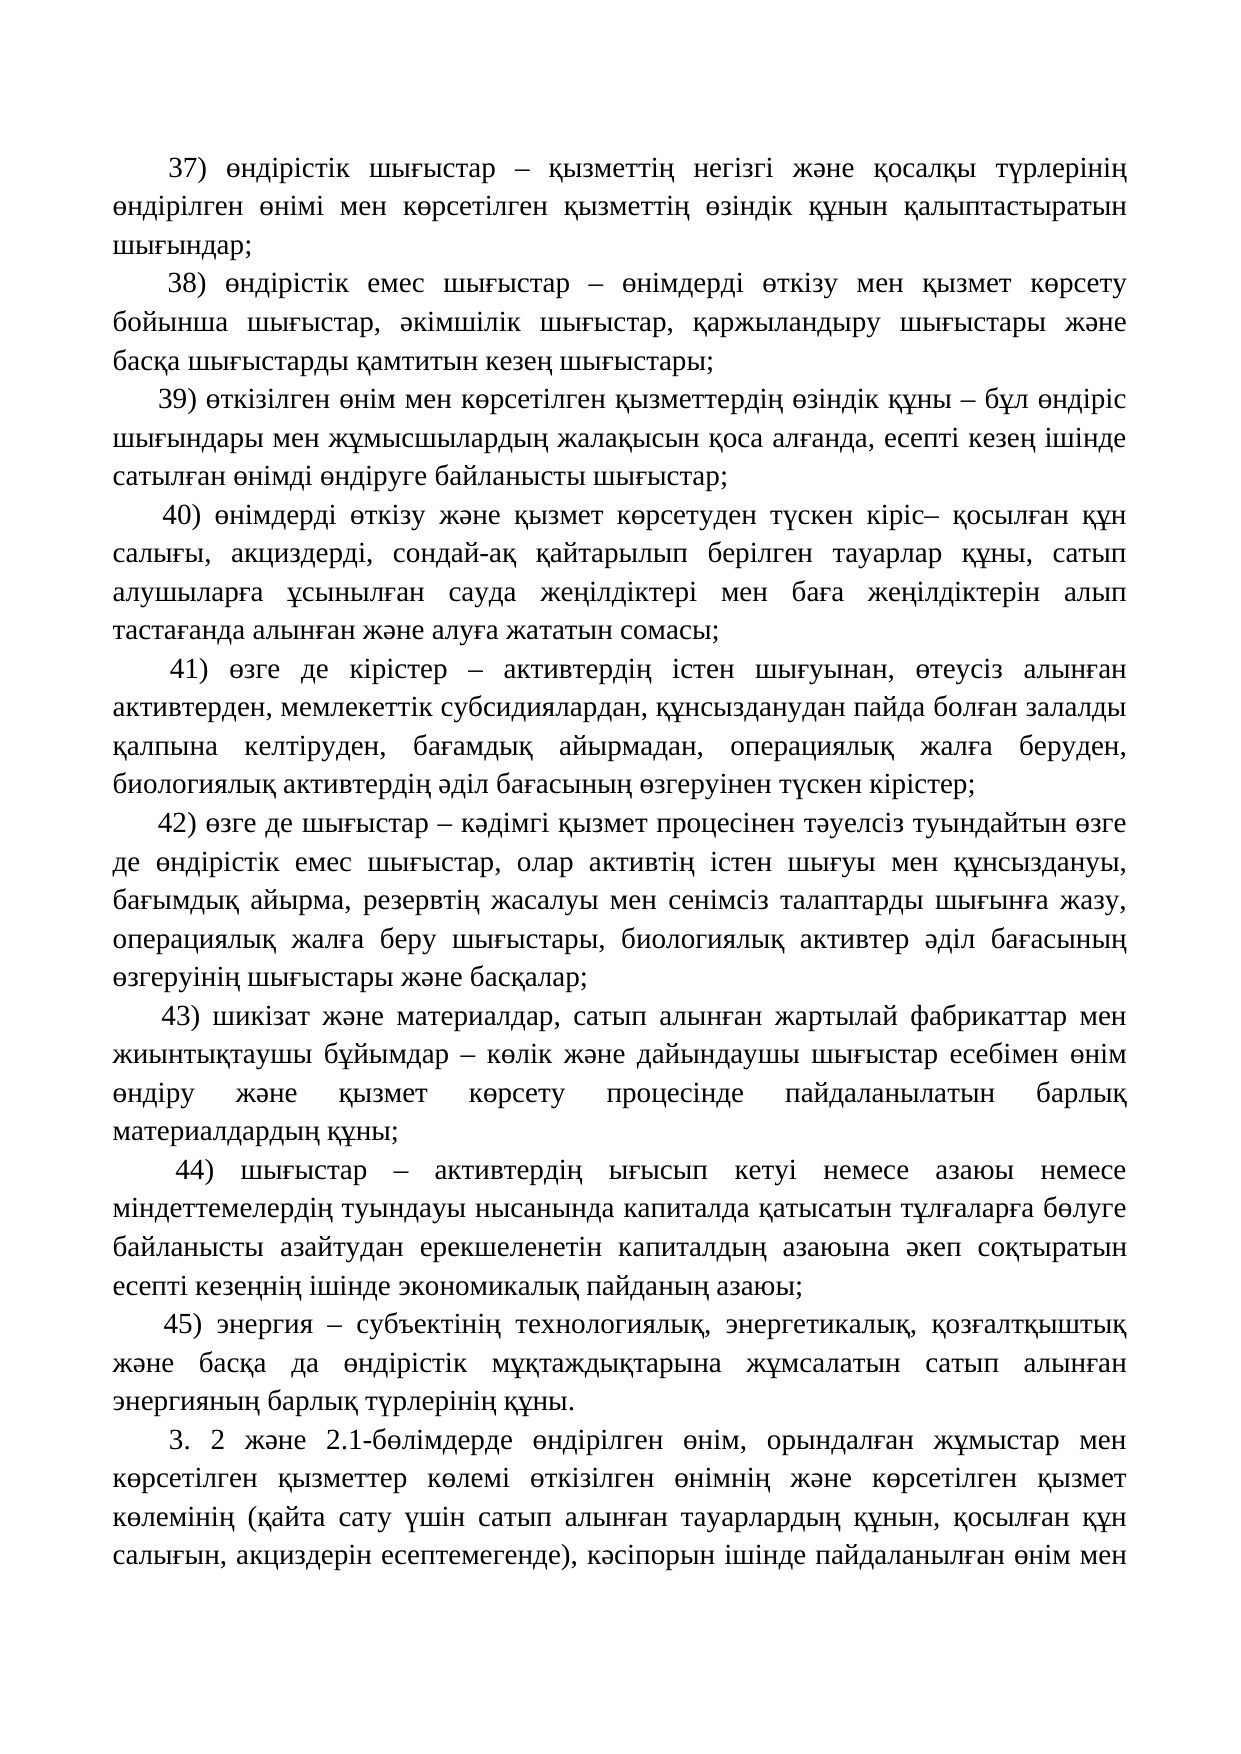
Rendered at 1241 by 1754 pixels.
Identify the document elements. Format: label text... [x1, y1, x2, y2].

text 39) өткізілген өнім мен көрсетілген қызметтердің өзіндік құны – бұл өндіріс шығындары мен жұмысшылардың жалақысын қоса алғанда, есепті кезең ішінде сатылған өнімді өндіруге байланысты шығыстар; [112, 381, 1128, 492]
text 45) энергия – субъектінің технологиялық, энергетикалық, қозғалтқыштық және басқа да өндірістік мұқтаждықтарына жұмсалатын сатып алынған энергияның барлық түрлерінің құны. [112, 1306, 1128, 1417]
text 37) өндірістік шығыстар – қызметтің негізгі және қосалқы түрлерінің өндірілген өнімі мен көрсетілген қызметтің өзіндік құнын қалыптастыратын шығындар; [112, 150, 1128, 261]
text 43) шикізат және материалдар, сатып алынған жартылай фабрикаттар мен жиынтықтаушы бұйымдар – көлік және дайындаушы шығыстар есебімен өнім өндіру және қызмет көрсету процесінде пайдаланылатын барлық материалдардың құны; [112, 998, 1128, 1147]
text 41) өзге де кірістер – активтердің істен шығуынан, өтеусіз алынған активтерден, мемлекеттік субсидиялардан, құнсызданудан пайда болған залалды қалпына келтіруден, бағамдық айырмадан, операциялық жалға беруден, биологиялық активтердің әділ бағасының өзгеруінен түскен кірістер; [112, 651, 1128, 800]
text 42) өзге де шығыстар – кәдімгі қызмет процесінен тәуелсіз туындайтын өзге де өндірістік емес шығыстар, олар активтің істен шығуы мен құнсыздануы, бағымдық айырма, резервтің жасалуы мен сенімсіз талаптарды шығынға жазу, операциялық жалға беру шығыстары, биологиялық активтер әділ бағасының өзгеруінің шығыстары және басқалар; [112, 805, 1128, 993]
text 40) өнімдерді өткізу және қызмет көрсетуден түскен кіріс– қосылған құн салығы, акциздерді, сондай-ақ қайтарылып берілген тауарлар құны, сатып алушыларға ұсынылған сауда жеңілдіктері мен баға жеңілдіктерін алып тастағанда алынған және алуға жататын сомасы; [112, 497, 1128, 646]
text 44) шығыстар – активтердің ығысып кетуі немесе азаюы немесе міндеттемелердің туындауы нысанында капиталда қатысатын тұлғаларға бөлуге байланысты азайтудан ерекшеленетін капиталдың азаюына әкеп соқтыратын есепті кезеңнің ішінде экономикалық пайданың азаюы; [112, 1152, 1128, 1301]
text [112, 1422, 1128, 1571]
text 38) өндірістік емес шығыстар – өнімдерді өткізу мен қызмет көрсету бойынша шығыстар, әкімшілік шығыстар, қаржыландыру шығыстары және басқа шығыстарды қамтитын кезең шығыстары; [112, 266, 1128, 376]
